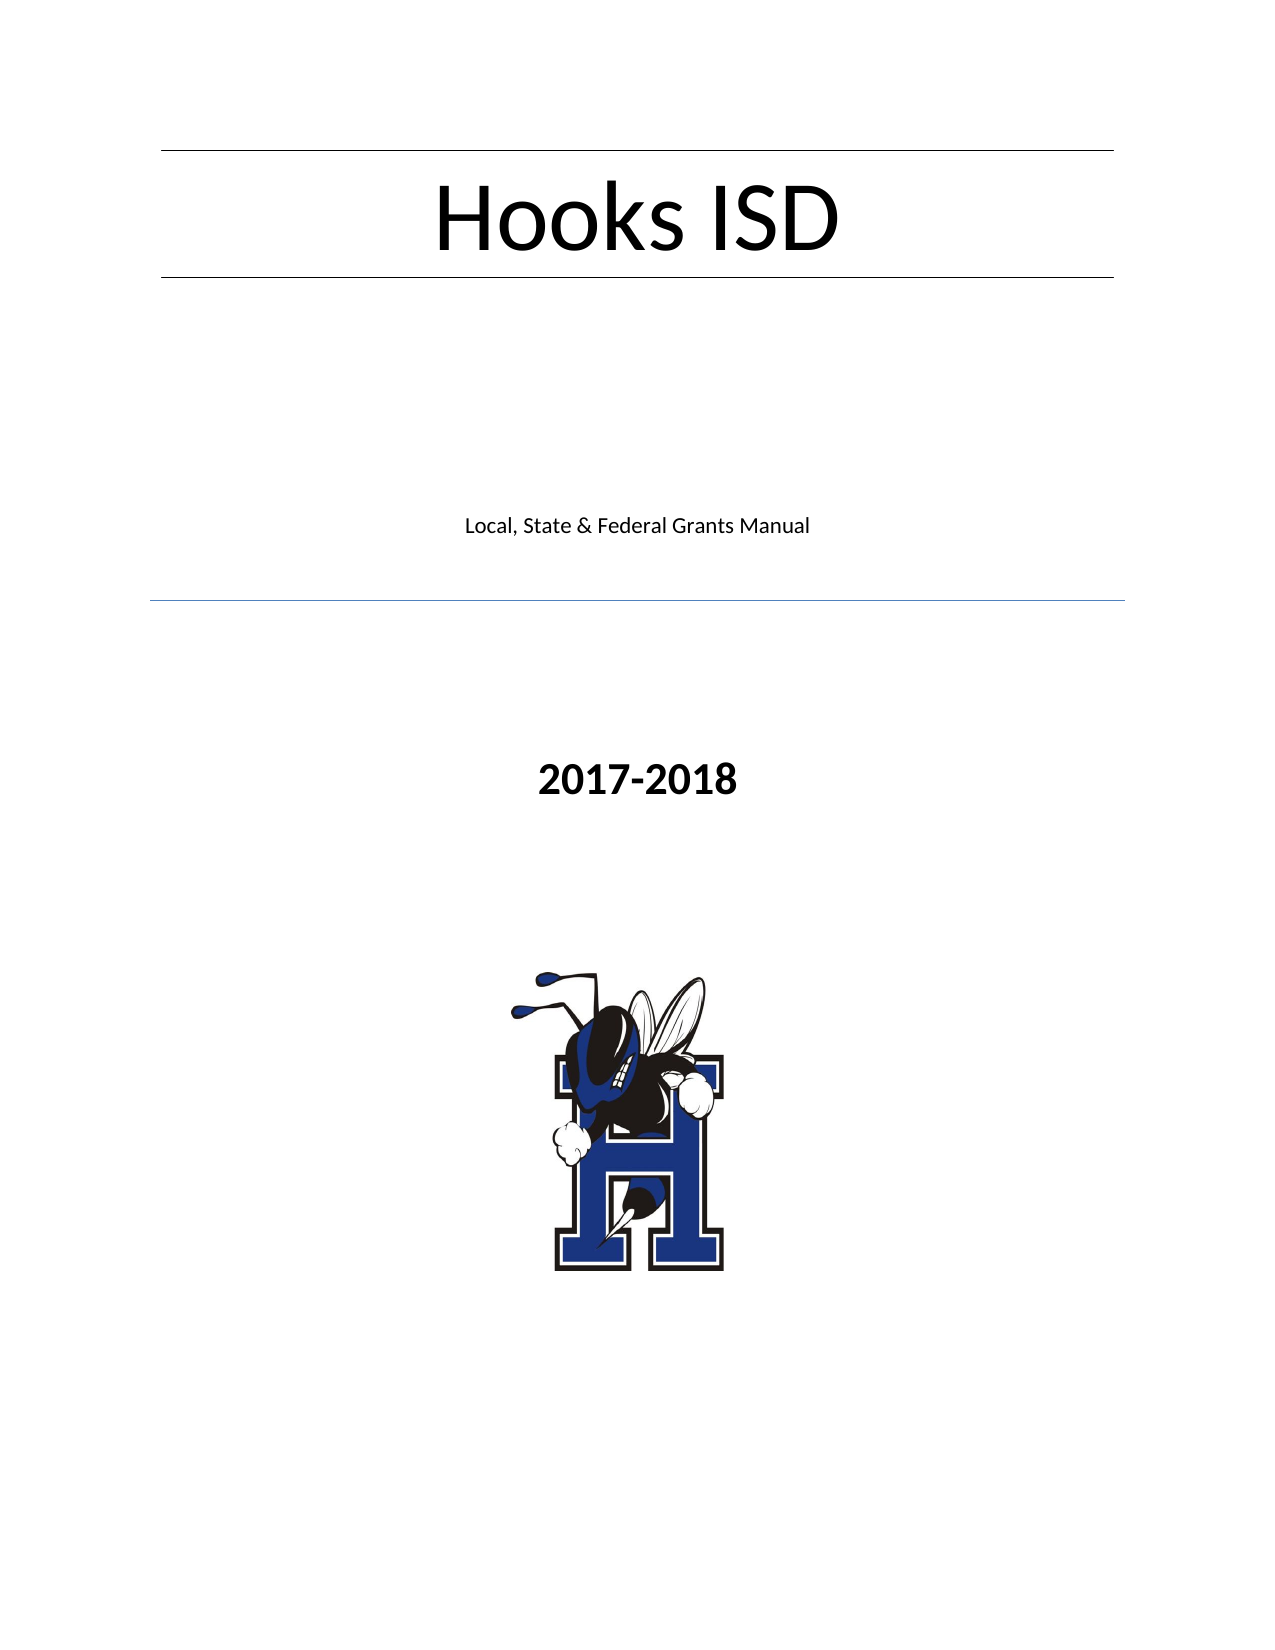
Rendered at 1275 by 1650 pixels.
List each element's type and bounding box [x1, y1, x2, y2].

picture [511, 972, 724, 1271]
